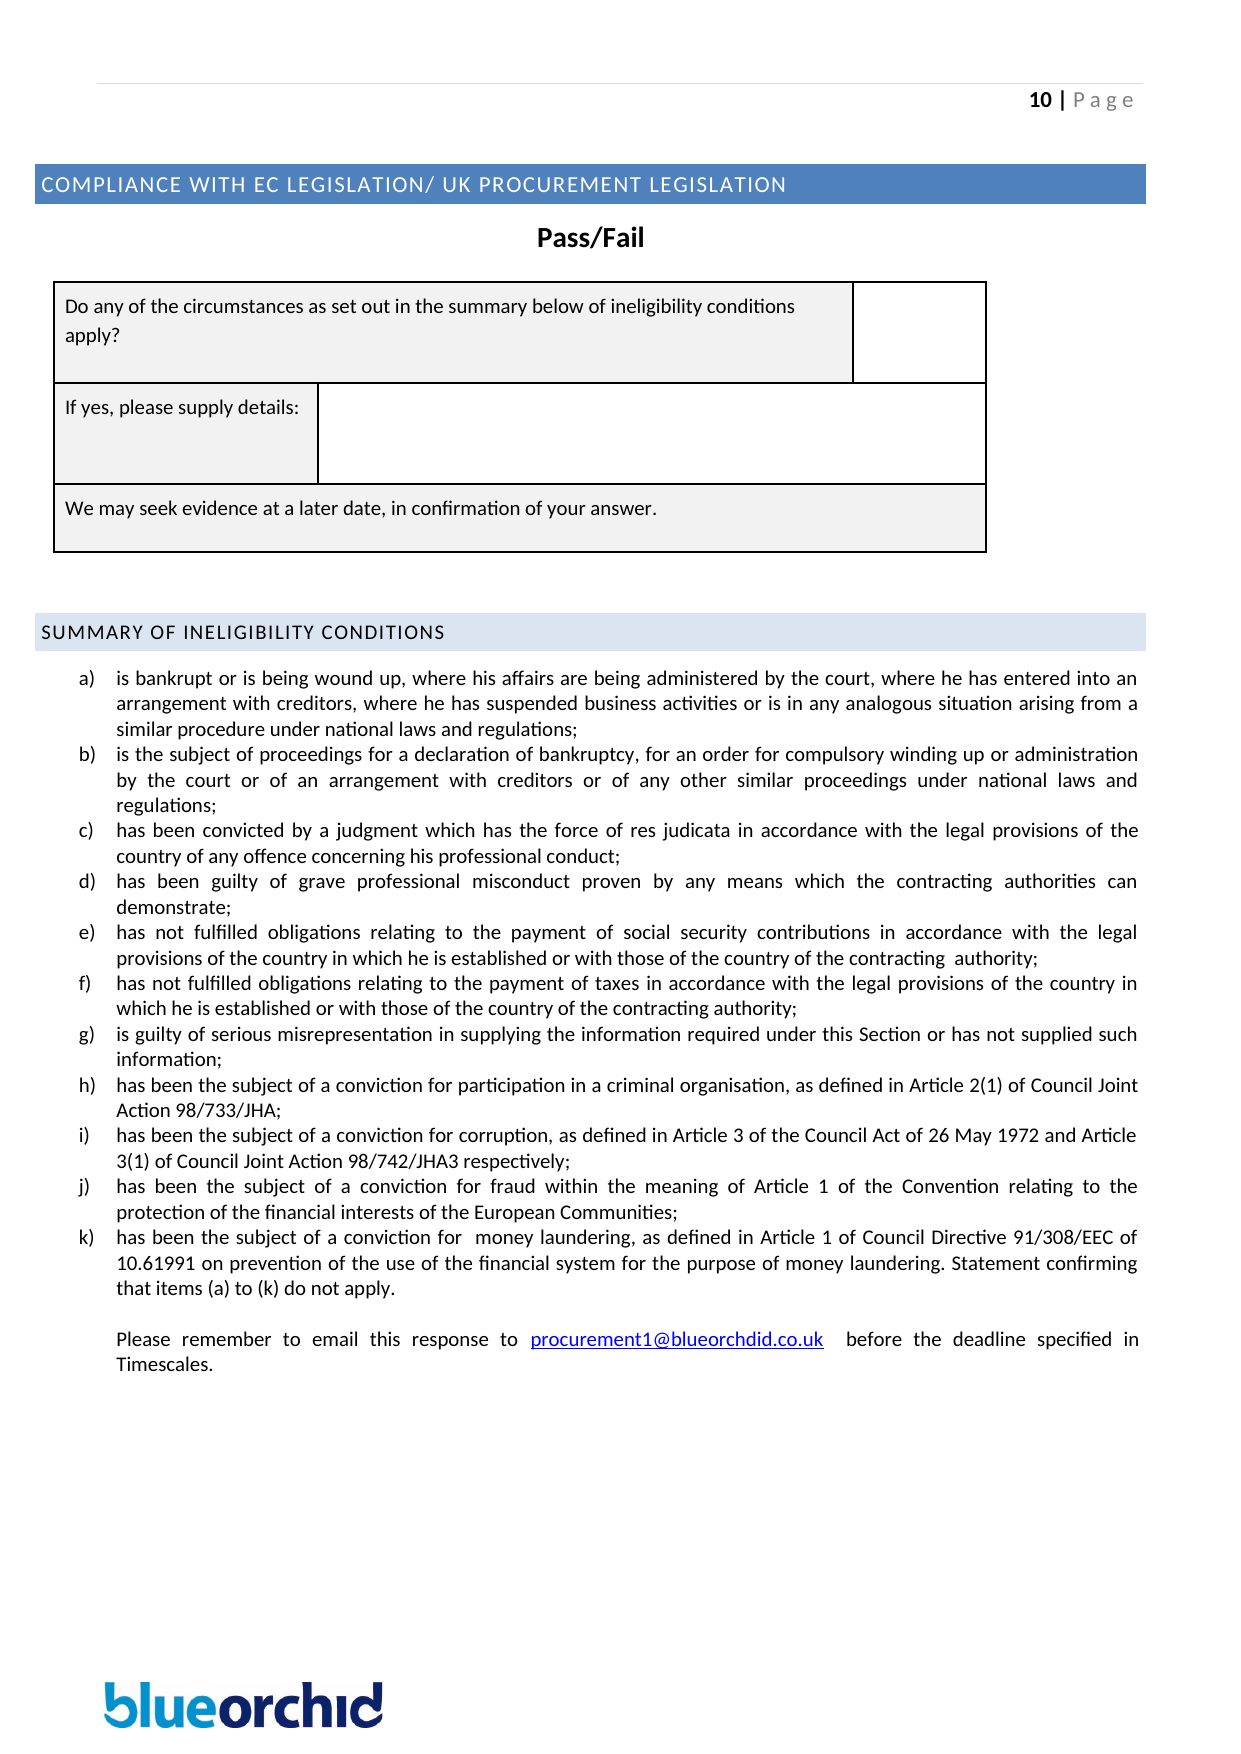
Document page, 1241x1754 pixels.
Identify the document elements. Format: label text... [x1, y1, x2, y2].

subtitle COMPLIANCE WITH EC LEGISLATION/ UK PROCUREMENT LEGISLATION [41, 170, 1140, 198]
list has been convicted by a judgment which has the force of res judicata in accordance with the legal provisions of the country of any offence concerning his professional conduct; [79, 818, 1140, 868]
list is the subject of proceedings for a declaration of bankruptcy, for an order for compulsory winding up or administration by the court or of an arrangement with creditors or of any other similar proceedings under national laws and regulations; [79, 741, 1140, 818]
table_cell We may seek evidence at a later date, in confirmation of your answer. [55, 485, 985, 551]
list has been the subject of a conviction for corruption, as defined in Article 3 of the Council Act of 26 May 1972 and Article 3(1) of Council Joint Action 98/742/JHA3 respectively; [79, 1123, 1140, 1173]
list has not fulfilled obligations relating to the payment of taxes in accordance with the legal provisions of the country in which he is established or with those of the country of the contracting authority; [79, 970, 1140, 1021]
picture [104, 1682, 129, 1721]
picture [196, 1702, 207, 1709]
picture [104, 1717, 116, 1728]
table_cell [319, 384, 985, 483]
picture [114, 1682, 383, 1728]
table_cell If yes, please supply details: [55, 384, 317, 483]
subtitle SUMMARY OF INELIGIBILITY CONDITIONS [41, 619, 1140, 645]
list is guilty of serious misrepresentation in supplying the information required under this Section or has not supplied such information; [79, 1021, 1140, 1072]
list has been guilty of grave professional misconduct proven by any means which the contracting authorities can demonstrate; [79, 868, 1140, 919]
list has not fulfilled obligations relating to the payment of social security contributions in accordance with the legal provisions of the country in which he is established or with those of the country of the contracting authority; [79, 919, 1140, 970]
list has been the subject of a conviction for fraud within the meaning of Article 1 of the Convention relating to the protection of the financial interests of the European Communities; [79, 1173, 1140, 1224]
list has been the subject of a conviction for participation in a criminal organisation, as defined in Article 2(1) of Council Joint Action 98/733/JHA; [79, 1072, 1140, 1123]
text Pass/Fail [41, 219, 1140, 254]
list Please remember to email this response to procurement1@blueorchdid.co.uk before the deadline specified in Timescales. [116, 1326, 1140, 1377]
table_header [854, 283, 985, 382]
list is bankrupt or is being wound up, where his affairs are being administered by the court, where he has entered into an arrangement with creditors, where he has suspended business activities or is in any analogous situation arising from a similar procedure under national laws and regulations; [79, 665, 1140, 741]
table_header Do any of the circumstances as set out in the summary below of ineligibility conditions apply? [55, 283, 852, 382]
list has been the subject of a conviction for money laundering, as defined in Article 1 of Council Directive 91/308/ of 10.61991 on prevention of the use of the financial system for the purpose of money laundering. Statement confirming that items (a) to (k) do not apply. [79, 1224, 1140, 1301]
